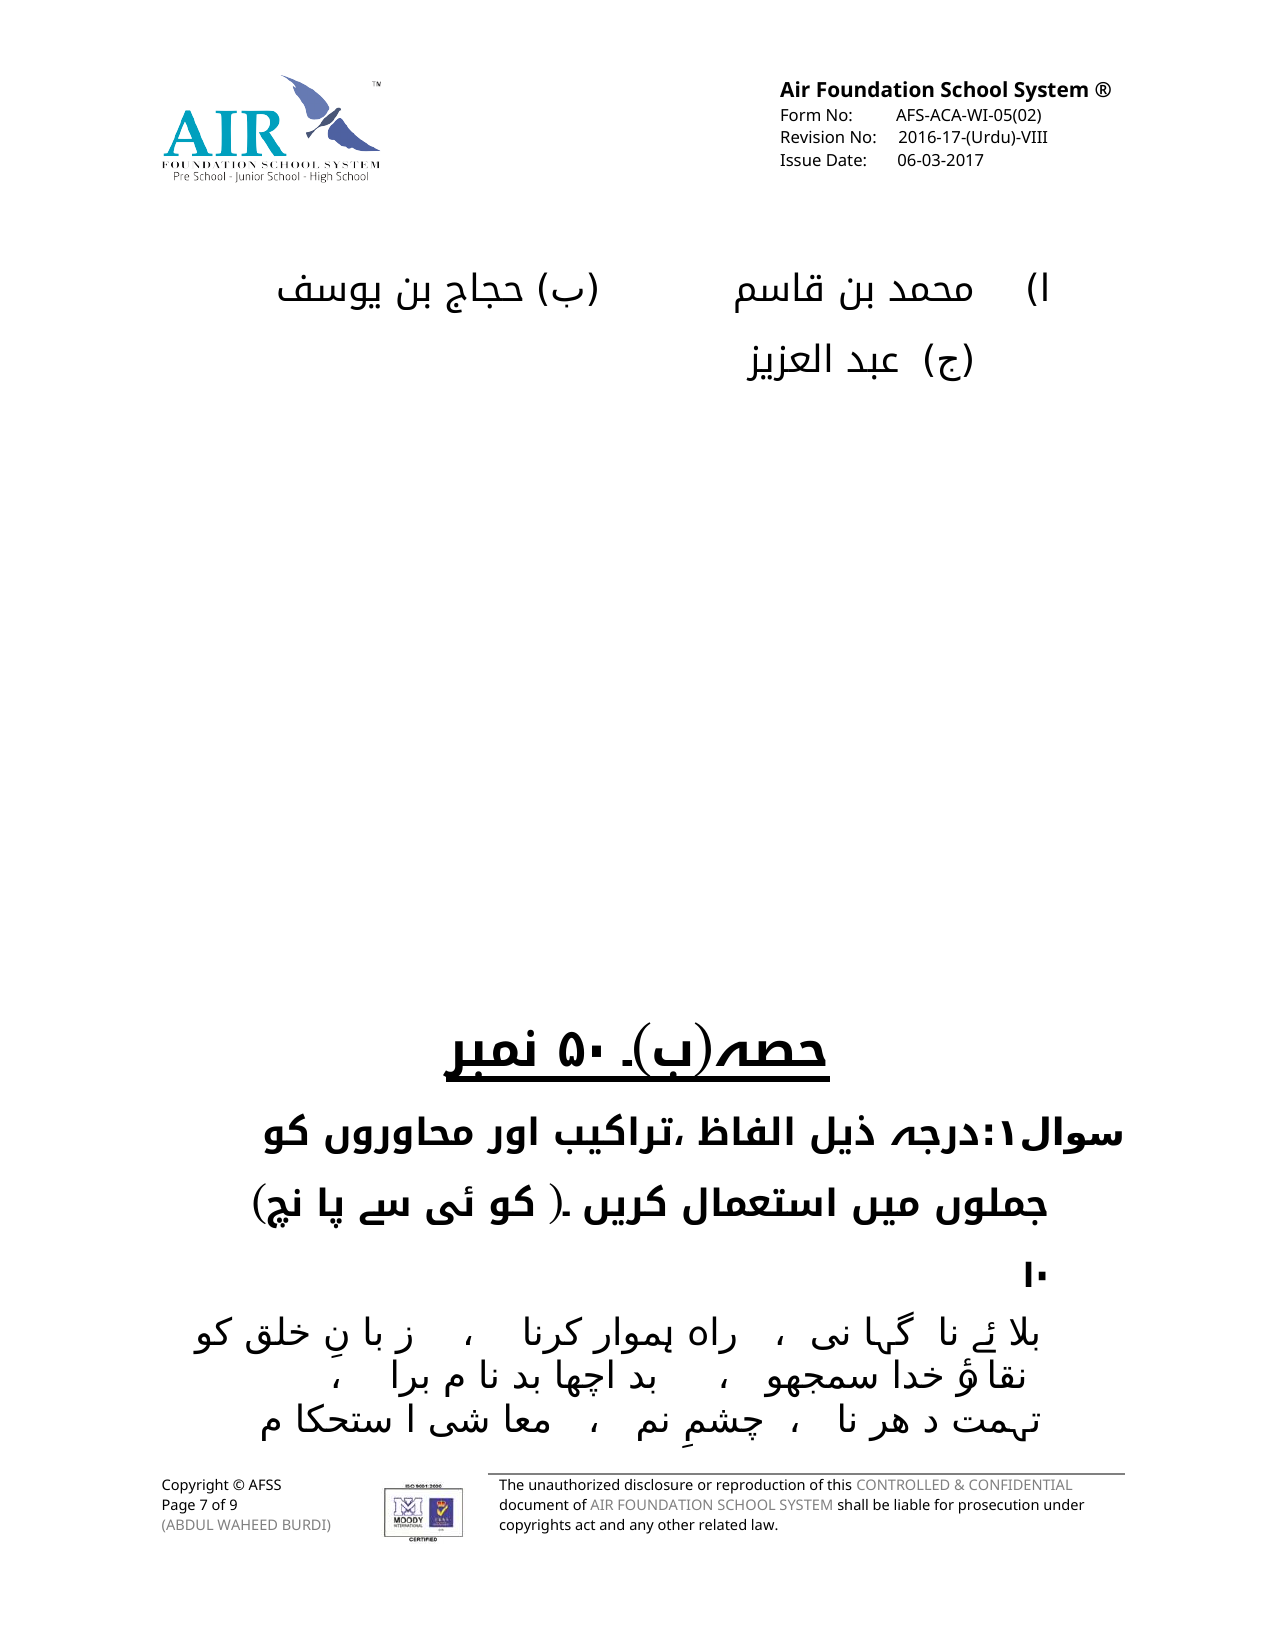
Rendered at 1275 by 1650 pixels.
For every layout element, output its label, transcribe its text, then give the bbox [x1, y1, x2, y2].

picture [367, 1474, 476, 1551]
text حصہ(ب)۔ ۵۰ نمبر [150, 1002, 1125, 1097]
text سوال۱:درجہ ذیل الفاظ ،تراکیب اور محاوروں کو جملوں میں استعمال کریں ۔( کو ئی سے پا نچ) ۱۰ [150, 1097, 1125, 1311]
text بلا ئے نا گہا نی ، راہ ہموار کرنا ، ز با نِ خلق کو نقا رۂ خدا سمجھو ، بد اچھا بد نا م برا ، [150, 1311, 1125, 1398]
picture [161, 75, 381, 183]
text تہمت د ھر نا ، چشمِ نم ، معا شی ا ستحکا م [150, 1398, 1125, 1441]
text ا) محمد بن قاسم (ب) حجاج بن یوسف (ج) عبد العزیز [150, 253, 1125, 396]
